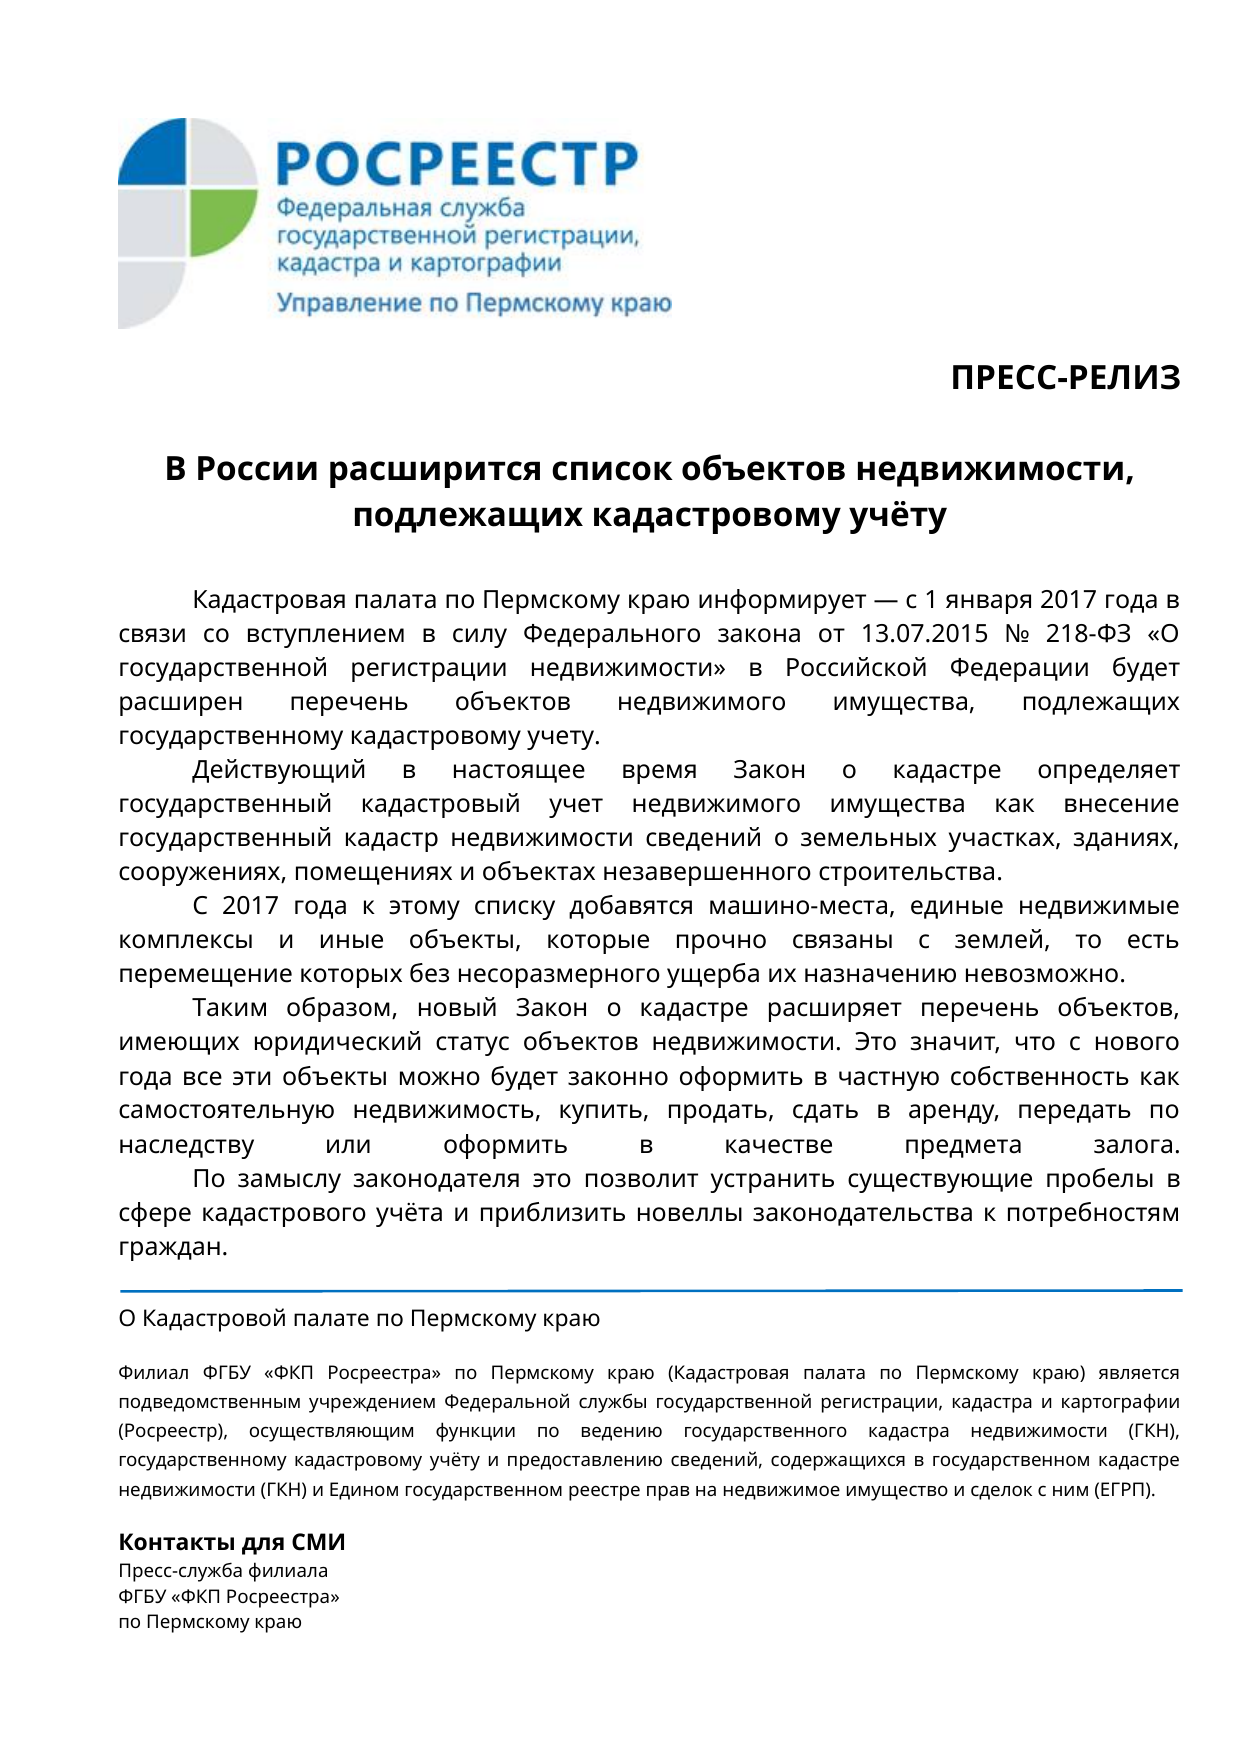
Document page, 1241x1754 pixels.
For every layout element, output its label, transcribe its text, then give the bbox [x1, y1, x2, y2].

text ФГБУ «ФКП Росреестра» [118, 1583, 1181, 1608]
text Филиал ФГБУ «ФКП Росреестра» по Пермскому краю (Кадастровая палата по Пермскому краю) является подведомственным учреждением Федеральной службы государственной регистрации, кадастра и картографии (Росреестр), осуществляющим функции по ведению государственного кадастра недвижимости (ГКН), государственному кадастровому учёту и предоставлению сведений, содержащихся в государственном кадастре недвижимости (ГКН) и Едином государственном реестре прав на недвижимое имущество и сделок с ним (ЕГРП). [118, 1359, 1181, 1502]
text Таким образом, новый Закон о кадастре расширяет перечень объектов, имеющих юридический статус объектов недвижимости. Это значит, что с нового года все эти объекты можно будет законно оформить в частную собственность как самостоятельную недвижимость, купить, продать, сдать в аренду, передать по наследству или оформить в качестве предмета залога. По замыслу законодателя это позволит устранить существующие пробелы в сфере кадастрового учёта и приблизить новеллы законодательства к потребностям граждан. [118, 990, 1181, 1194]
picture [118, 118, 672, 329]
text Таким образом, новый Закон о кадастре расширяет перечень объектов, имеющих юридический статус объектов недвижимости. Это значит, что с нового года все эти объекты можно будет законно оформить в частную собственность как самостоятельную недвижимость, купить, продать, сдать в аренду, передать по наследству или оформить в качестве предмета залога. По замыслу законодателя это позволит устранить существующие пробелы в сфере кадастрового учёта и приблизить новеллы законодательства к потребностям граждан. [118, 1228, 1181, 1262]
text Контакты для СМИ [118, 1526, 1181, 1557]
text ПРЕСС-РЕЛИЗ [118, 354, 1181, 399]
text Кадастровая палата по Пермскому краю информирует — с 1 января 2017 года в связи со вступлением в силу Федерального закона от 13.07.2015 № 218-ФЗ «О государственной регистрации недвижимости» в Российской Федерации будет расширен перечень объектов недвижимого имущества, подлежащих государственному кадастровому учету. [118, 581, 1181, 752]
text Пресс-служба филиала [118, 1557, 1181, 1583]
text С 2017 года к этому списку добавятся машино-места, единые недвижимые комплексы и иные объекты, которые прочно связаны с землей, то есть перемещение которых без несоразмерного ущерба их назначению невозможно. [118, 888, 1181, 990]
text В России расширится список объектов недвижимости, подлежащих кадастровому учёту [118, 445, 1181, 536]
text О Кадастровой палате по Пермскому краю [118, 1302, 1181, 1333]
text по Пермскому краю [118, 1608, 1181, 1634]
text Действующий в настоящее время Закон о кадастре определяет государственный кадастровый учет недвижимого имущества как внесение государственный кадастр недвижимости сведений о земельных участках, зданиях, сооружениях, помещениях и объектах незавершенного строительства. [118, 752, 1181, 888]
